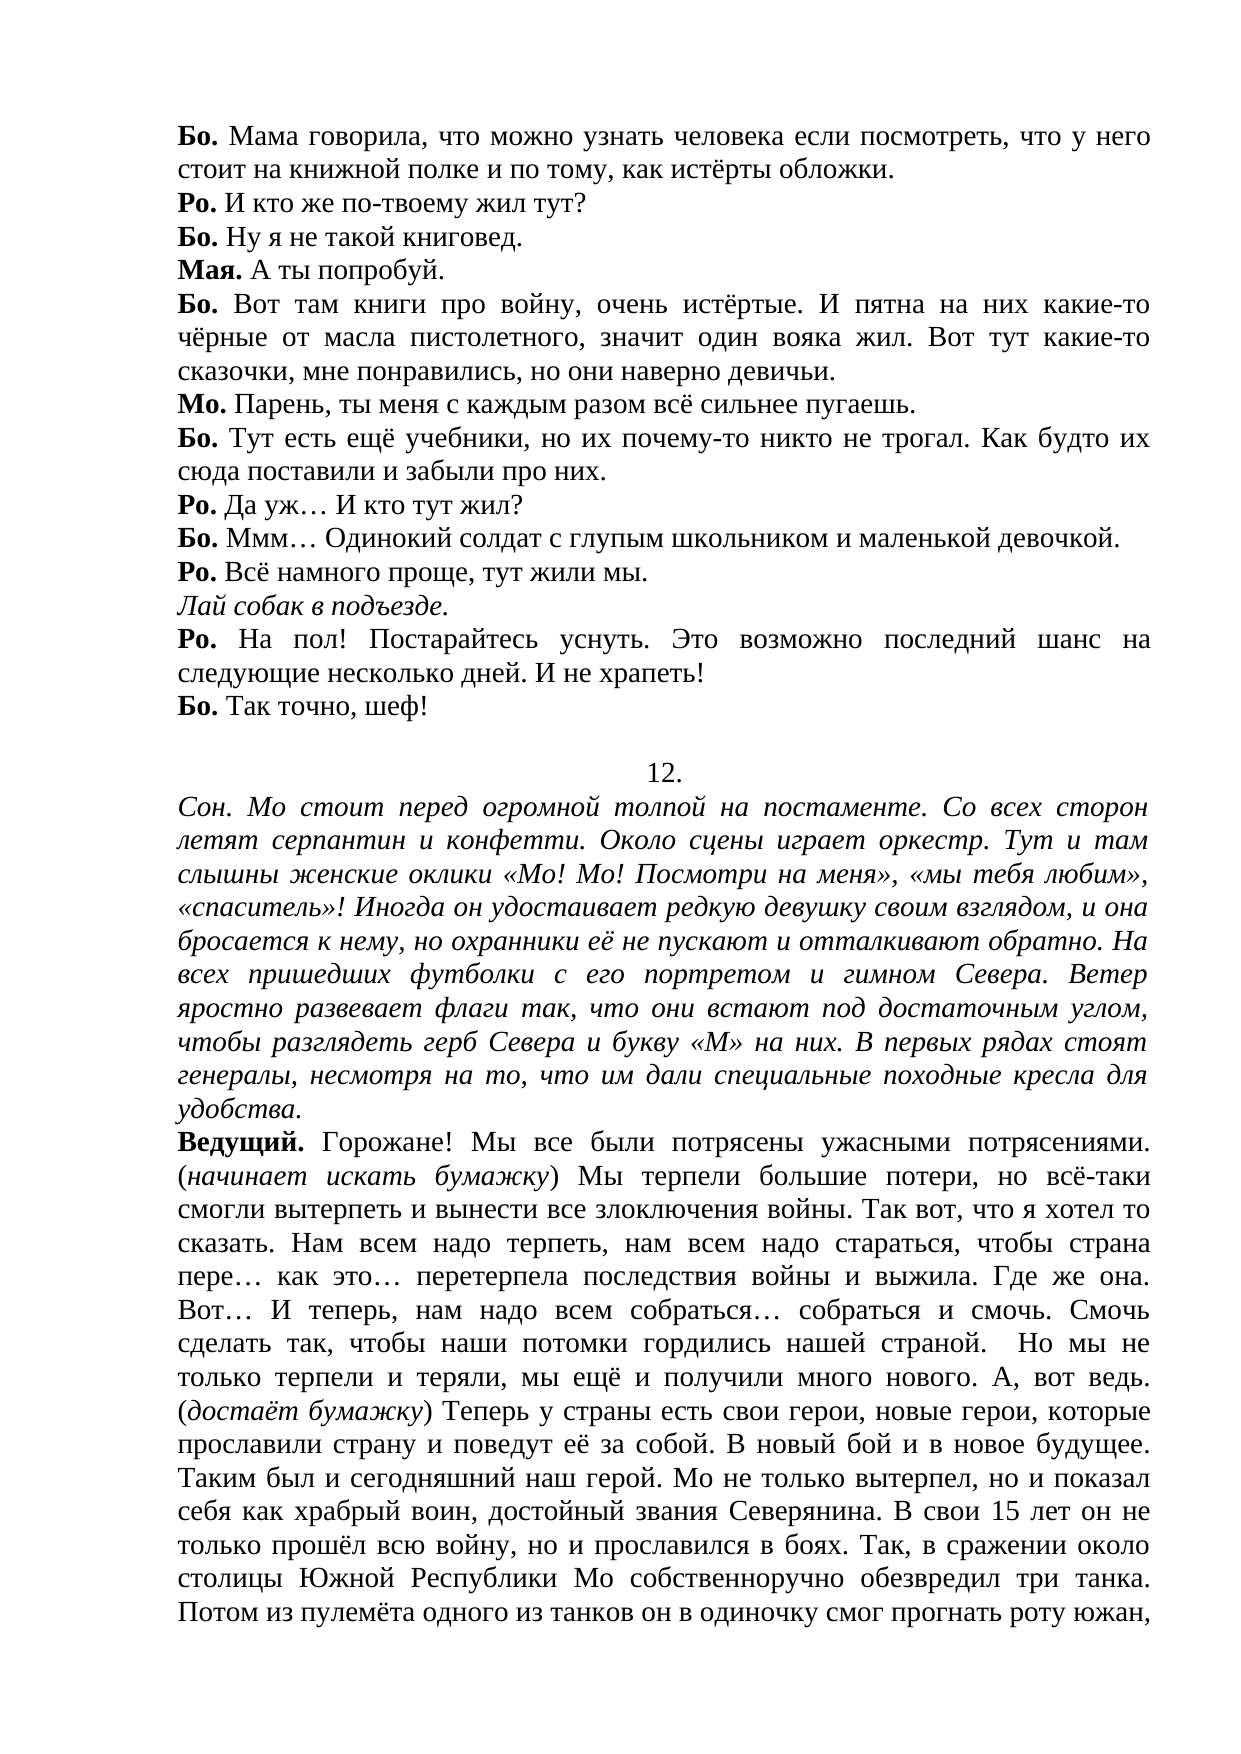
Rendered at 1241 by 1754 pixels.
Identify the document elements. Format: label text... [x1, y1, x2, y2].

text Мая. А ты попробуй. [177, 252, 1152, 286]
text Бо. Ну я не такой книговед. [177, 219, 1152, 252]
text 12. [177, 755, 1152, 789]
text Ро. Всё намного проще, тут жили мы. [177, 554, 1152, 588]
text Бо. Тут есть ещё учебники, но их почему-то никто не трогал. Как будто их сюда поставили и забыли про них. [177, 420, 1152, 487]
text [177, 1124, 1152, 1627]
text Бо. Вот там книги про войну, очень истёртые. И пятна на них какие-то чёрные от масла пистолетного, значит один вояка жил. Вот тут какие-то сказочки, мне понравились, но они наверно девичьи. [177, 286, 1152, 386]
text Мо. Парень, ты меня с каждым разом всё сильнее пугаешь. [177, 386, 1152, 420]
text Ро. Да уж… И кто тут жил? [177, 487, 1152, 521]
text Бо. Ммм… Одинокий солдат с глупым школьником и маленькой девочкой. [177, 521, 1152, 554]
text Лай собак в подъезде. [177, 588, 1152, 621]
text Ро. На пол! Постарайтесь уснуть. Это возможно последний шанс на следующие несколько дней. И не храпеть! [177, 621, 1152, 688]
text Бо. Мама говорила, что можно узнать человека если посмотреть, что у него стоит на книжной полке и по тому, как истёрты обложки. [177, 118, 1152, 185]
text Бо. Так точно, шеф! [177, 688, 1152, 722]
text Сон. Мо стоит перед огромной толпой на постаменте. Со всех сторон летят серпантин и конфетти. Около сцены играет оркестр. Тут и там слышны женские оклики «Мо! Мо! Посмотри на меня», «мы тебя любим», «спаситель»! Иногда он удостаивает редкую девушку своим взглядом, и она бросается к нему, но охранники её не пускают и отталкивают обратно. На всех пришедших футболки с его портретом и гимном Севера. Ветер яростно развевает флаги так, что они встают под достаточным углом, чтобы разглядеть герб Севера и букву «М» на них. В первых рядах стоят генералы, несмотря на то, что им дали специальные походные кресла для удобства. [177, 789, 1152, 1124]
text Ро. И кто же по-твоему жил тут? [177, 185, 1152, 219]
